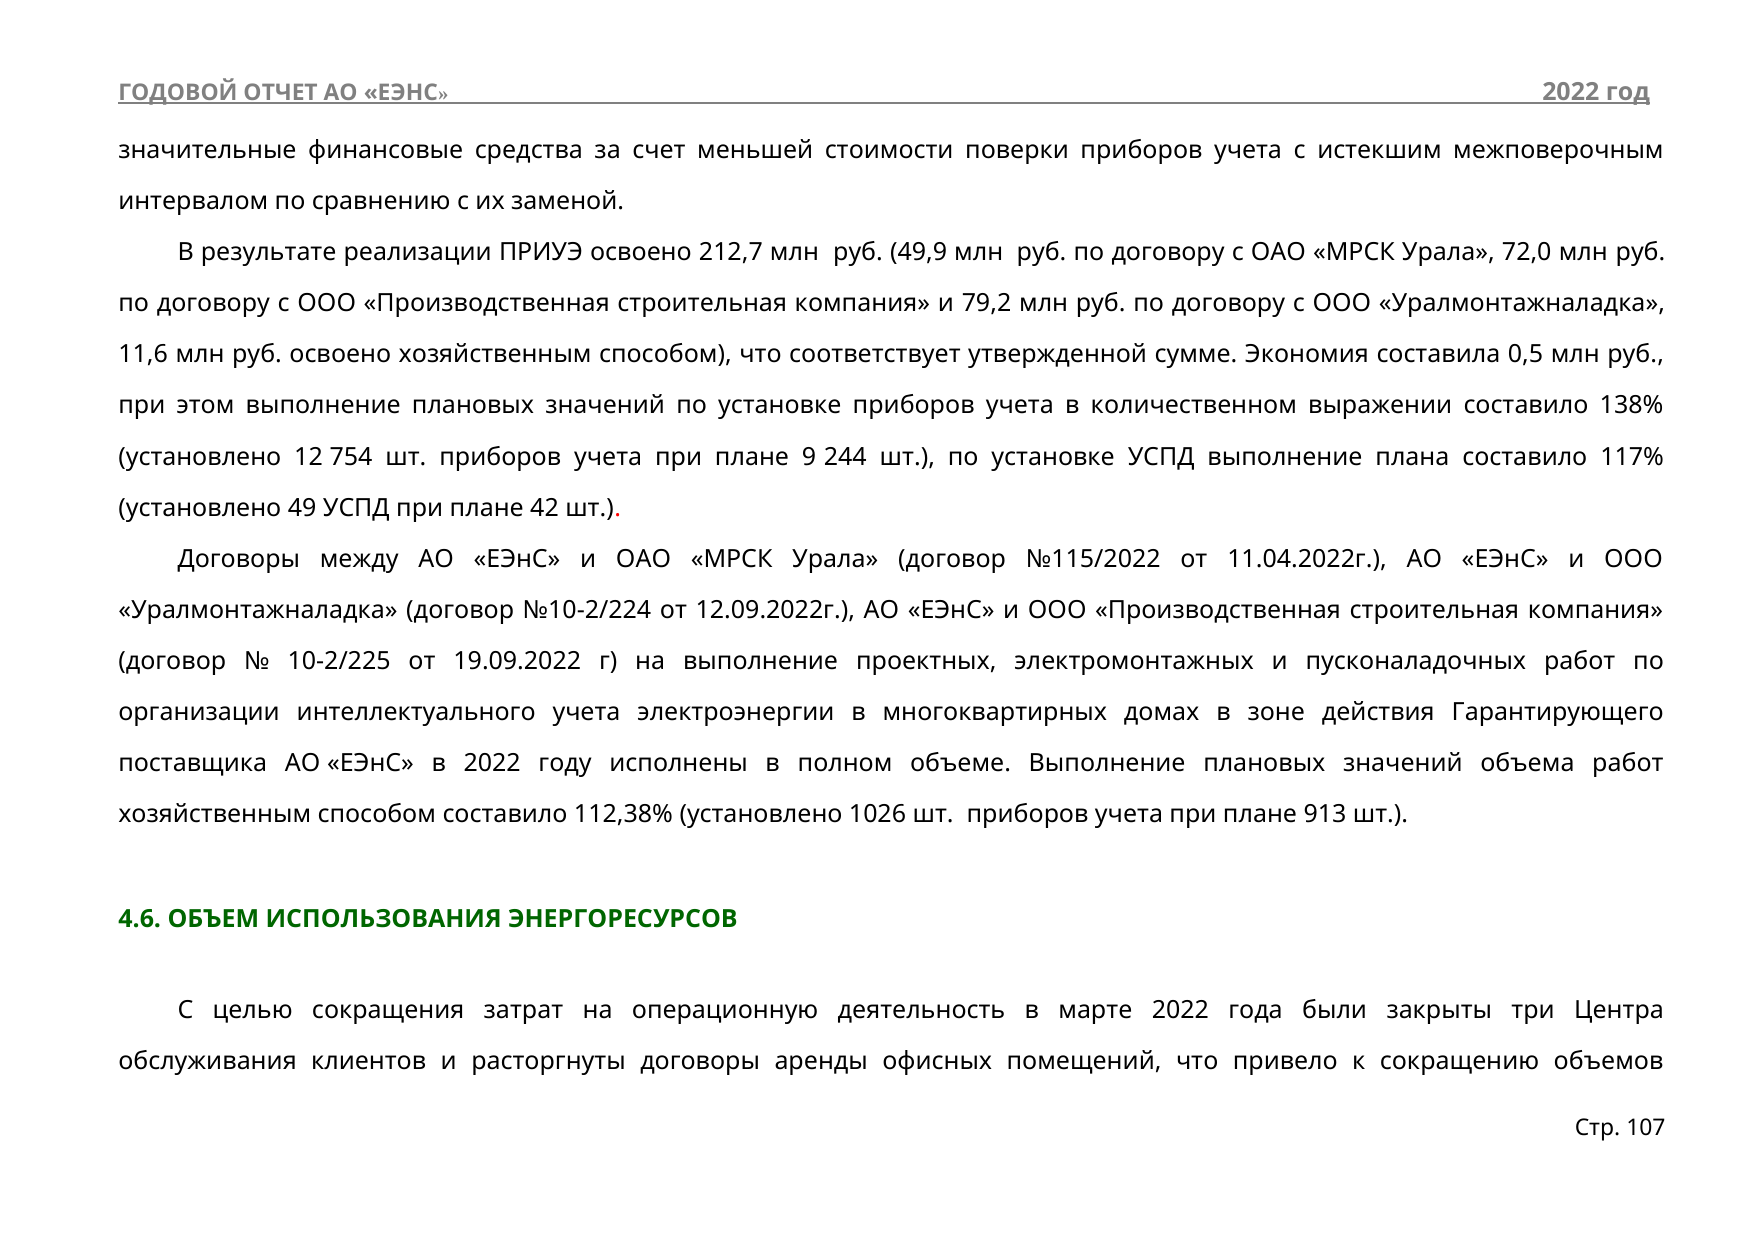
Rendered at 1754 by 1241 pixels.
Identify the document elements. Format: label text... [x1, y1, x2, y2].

text Договоры между АО «ЕЭнС» и ОАО «МРСК Урала» (договор №115/2022 от 11.04.2022г.), АО «ЕЭнС» и ООО «Уралмонтажналадка» (договор №10-2/224 от 12.09.2022г.), АО «ЕЭнС» и ООО «Производственная строительная компания» (договор № 10-2/225 от 19.09.2022 г) на выполнение проектных, электромонтажных и пусконаладочных работ по организации интеллектуального учета электроэнергии в многоквартирных домах в зоне действия Гарантирующего поставщика АО «ЕЭнС» в 2022 году исполнены в полном объеме. Выполнение плановых значений объема работ хозяйственным способом составило 112,38% (установлено 1026 шт. приборов учета при плане 913 шт.). [118, 540, 1665, 829]
text 4.6. ОБЪЕМ ИСПОЛЬЗОВАНИЯ ЭНЕРГОРЕСУРСОВ [118, 900, 1665, 934]
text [118, 132, 1665, 217]
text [118, 992, 1665, 1077]
text В результате реализации ПРИУЭ освоено 212,7 млн руб. (49,9 млн руб. по договору с ОАО «МРСК Урала», 72,0 млн руб. по договору с ООО «Производственная строительная компания» и 79,2 млн руб. по договору с ООО «Уралмонтажналадка», 11,6 млн руб. освоено хозяйственным способом), что соответствует утвержденной сумме. Экономия составила 0,5 млн руб., при этом выполнение плановых значений по установке приборов учета в количественном выражении составило 138% (установлено 12 754 шт. приборов учета при плане 9 244 шт.), по установке УСПД выполнение плана составило 117% (установлено 49 УСПД при плане 42 шт.). [118, 234, 1665, 523]
